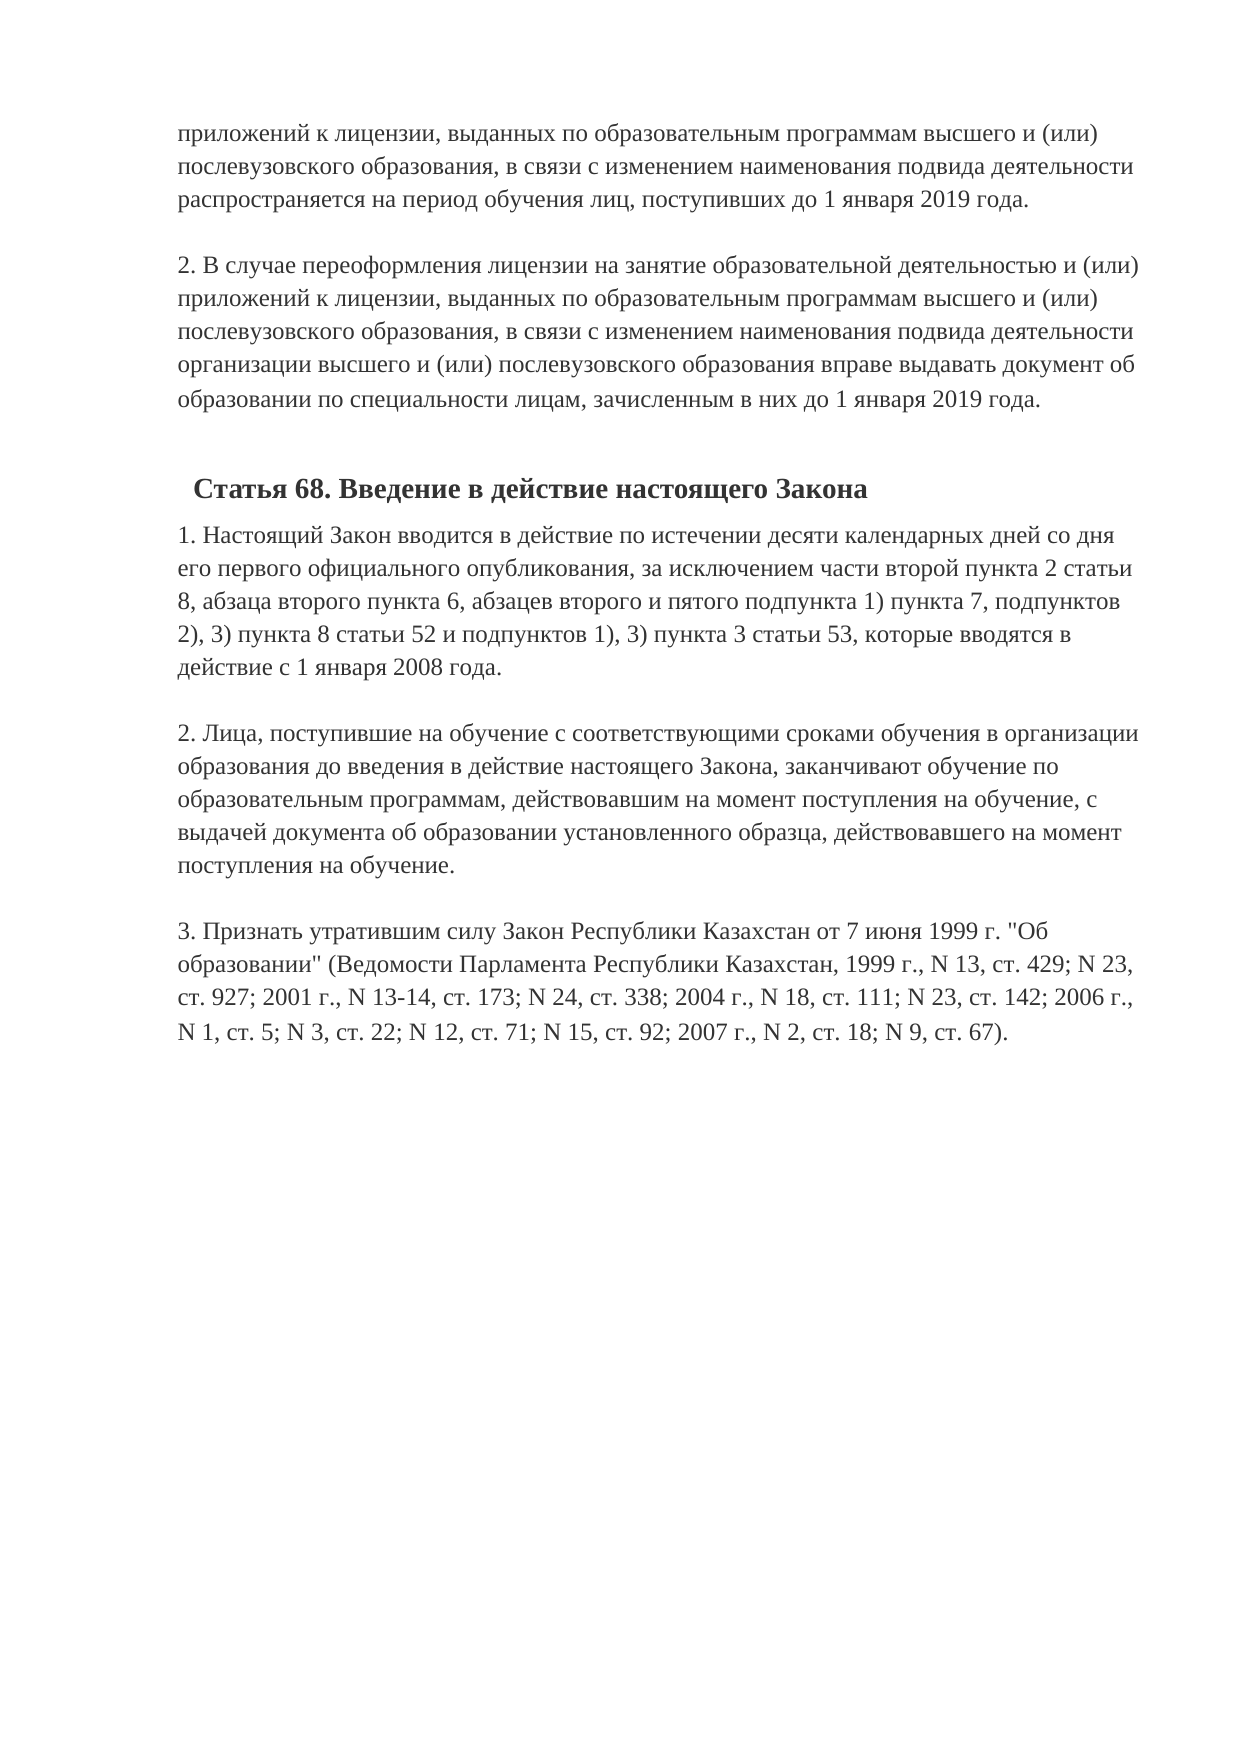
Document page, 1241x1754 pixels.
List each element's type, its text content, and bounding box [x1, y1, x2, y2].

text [177, 118, 1152, 446]
subtitle Статья 68. Введение в действие настоящего Закона [193, 471, 1136, 504]
text 1. Настоящий Закон вводится в действие по истечении десяти календарных дней со дня его первого официального опубликования, за исключением части второй пункта 2 статьи 8, абзаца второго пункта 6, абзацев второго и пятого подпункта 1) пункта 7, подпунктов 2), 3) пункта 8 статьи 52 и подпунктов 1), 3) пункта 3 статьи 53, которые вводятся в действие с 1 января 2008 года. 2. Лица, поступившие на обучение с соответствующими сроками обучения в организации образования до введения в действие настоящего Закона, заканчивают обучение по образовательным программам, действовавшим на момент поступления на обучение, с выдачей документа об образовании установленного образца, действовавшего на момент поступления на обучение. 3. Признать утратившим силу Закон Республики Казахстан от 7 июня 1999 г. "Об образовании" (Ведомости Парламента Республики Казахстан, 1999 г., N 13, ст. 429; N 23, ст. 927; 2001 г., N 13-14, ст. 173; N 24, ст. 338; 2004 г., N 18, ст. 111; N 23, ст. 142; 2006 г., N 1, ст. 5; N 3, ст. 22; N 12, ст. 71; N 15, ст. 92; 2007 г., N 2, ст. 18; N 9, ст. 67). [177, 520, 1152, 1079]
